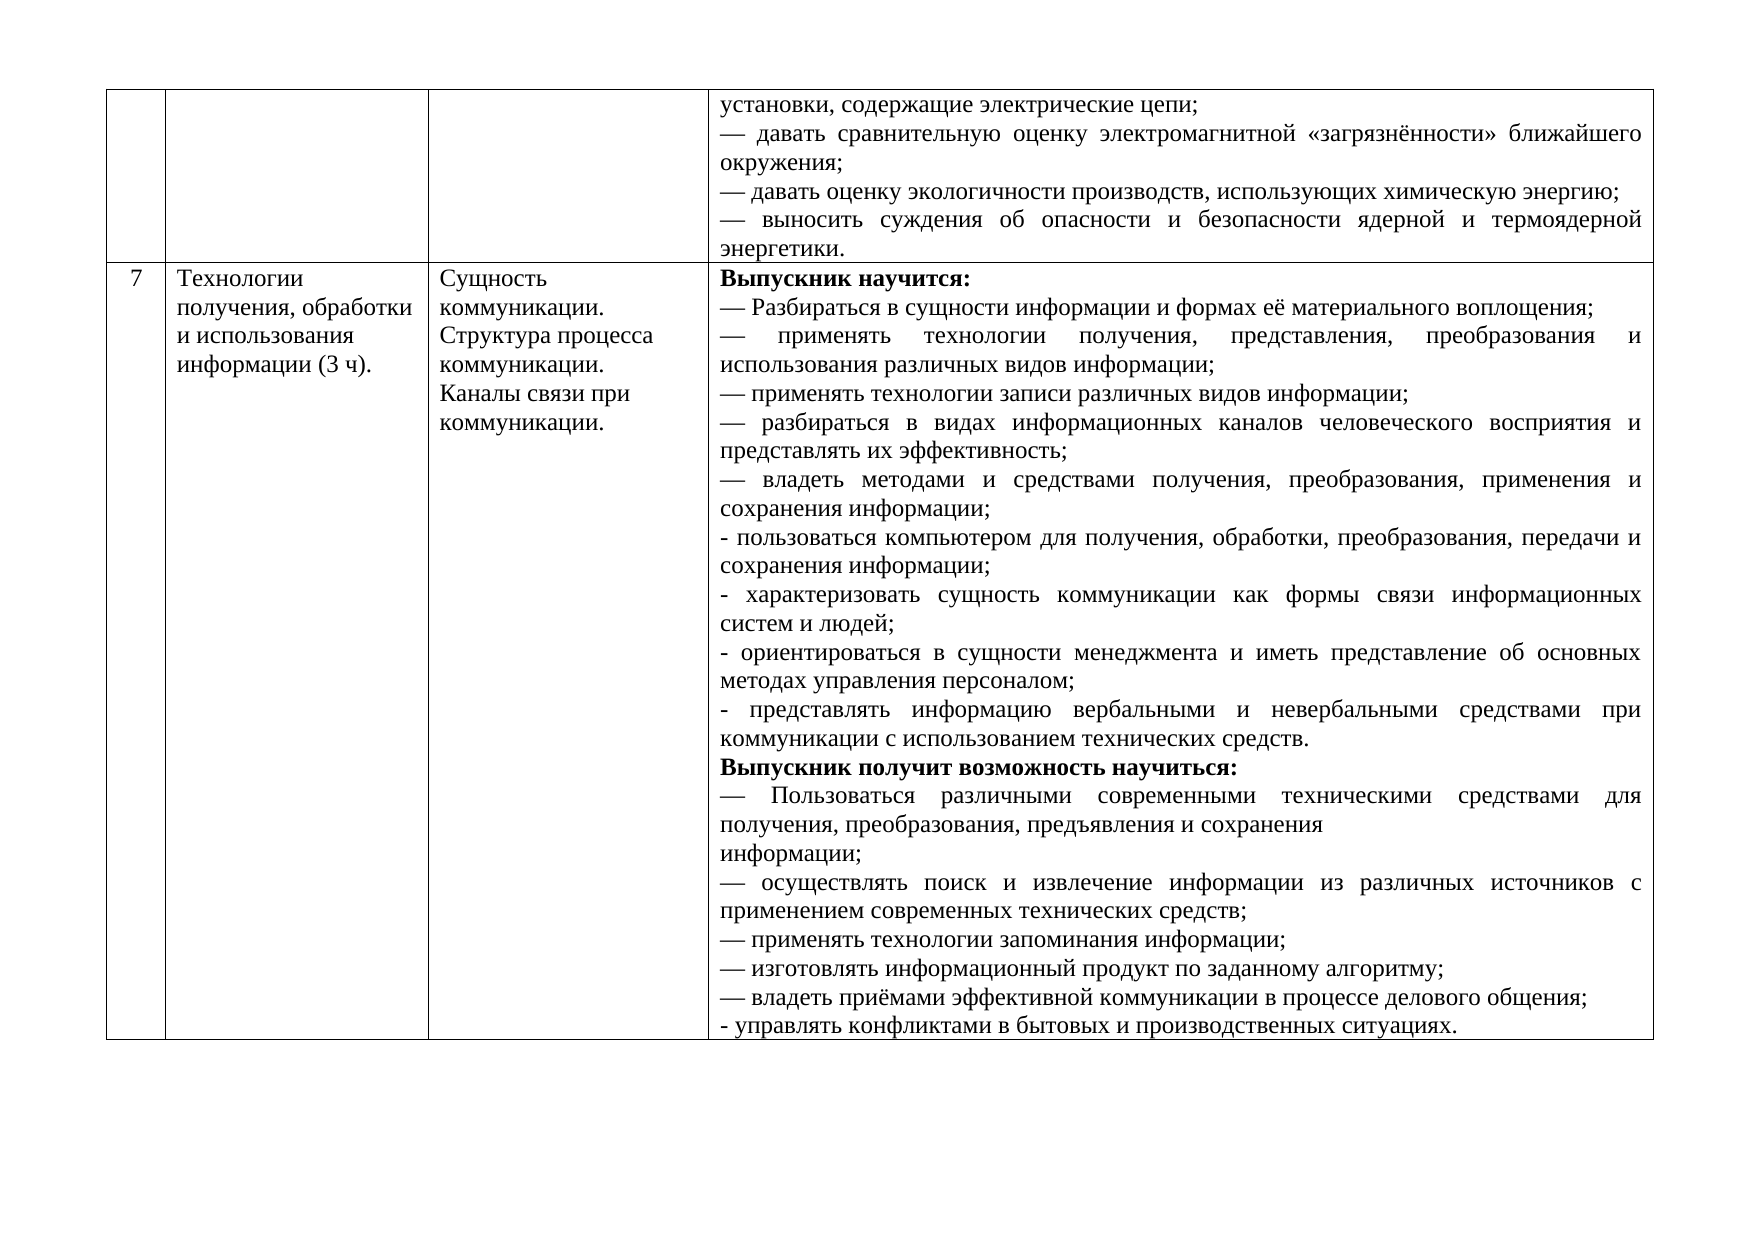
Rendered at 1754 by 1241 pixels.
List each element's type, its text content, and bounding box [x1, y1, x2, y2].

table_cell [166, 90, 428, 262]
table_cell 7 [107, 263, 165, 1039]
table_cell Технологии получения, обработки и использования информации (3 ч). [166, 263, 428, 1039]
table_cell 6 [107, 90, 165, 262]
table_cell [429, 90, 708, 262]
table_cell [709, 90, 1653, 262]
table_cell Выпускник научится: — Разбираться в сущности информации и формах её материального воплощения; — применять технологии получения, представления, преобразования и использования различных видов информации; — применять технологии записи различных видов информации; — разбираться в видах информационных каналов человеческого восприятия и представлять их эффективность; — владеть методами и средствами получения, преобразования, применения и сохранения информации; - пользоваться компьютером для получения, обработки, преобразования, передачи и сохранения информации; - характеризовать сущность коммуникации как формы связи информационных систем и людей; - ориентироваться в сущности менеджмента и иметь представление об основных методах управления персоналом; - представлять информацию вербальными и невербальными средствами при коммуникации с использованием технических средств. Выпускник получит возможность научиться: — Пользоваться различными современными техническими средствами для получения, преобразования, предъявления и сохранения информации; — осуществлять поиск и извлечение информации из различных источников с применением современных технических средств; — применять технологии запоминания информации; — изготовлять информационный продукт по заданному алгоритму; — владеть приёмами эффективной коммуникации в процессе делового общения; - управлять конфликтами в бытовых и производственных ситуациях. [709, 263, 1653, 1039]
table_cell Сущность коммуникации. Структура процесса коммуникации. Каналы связи при коммуникации. [429, 263, 708, 1039]
